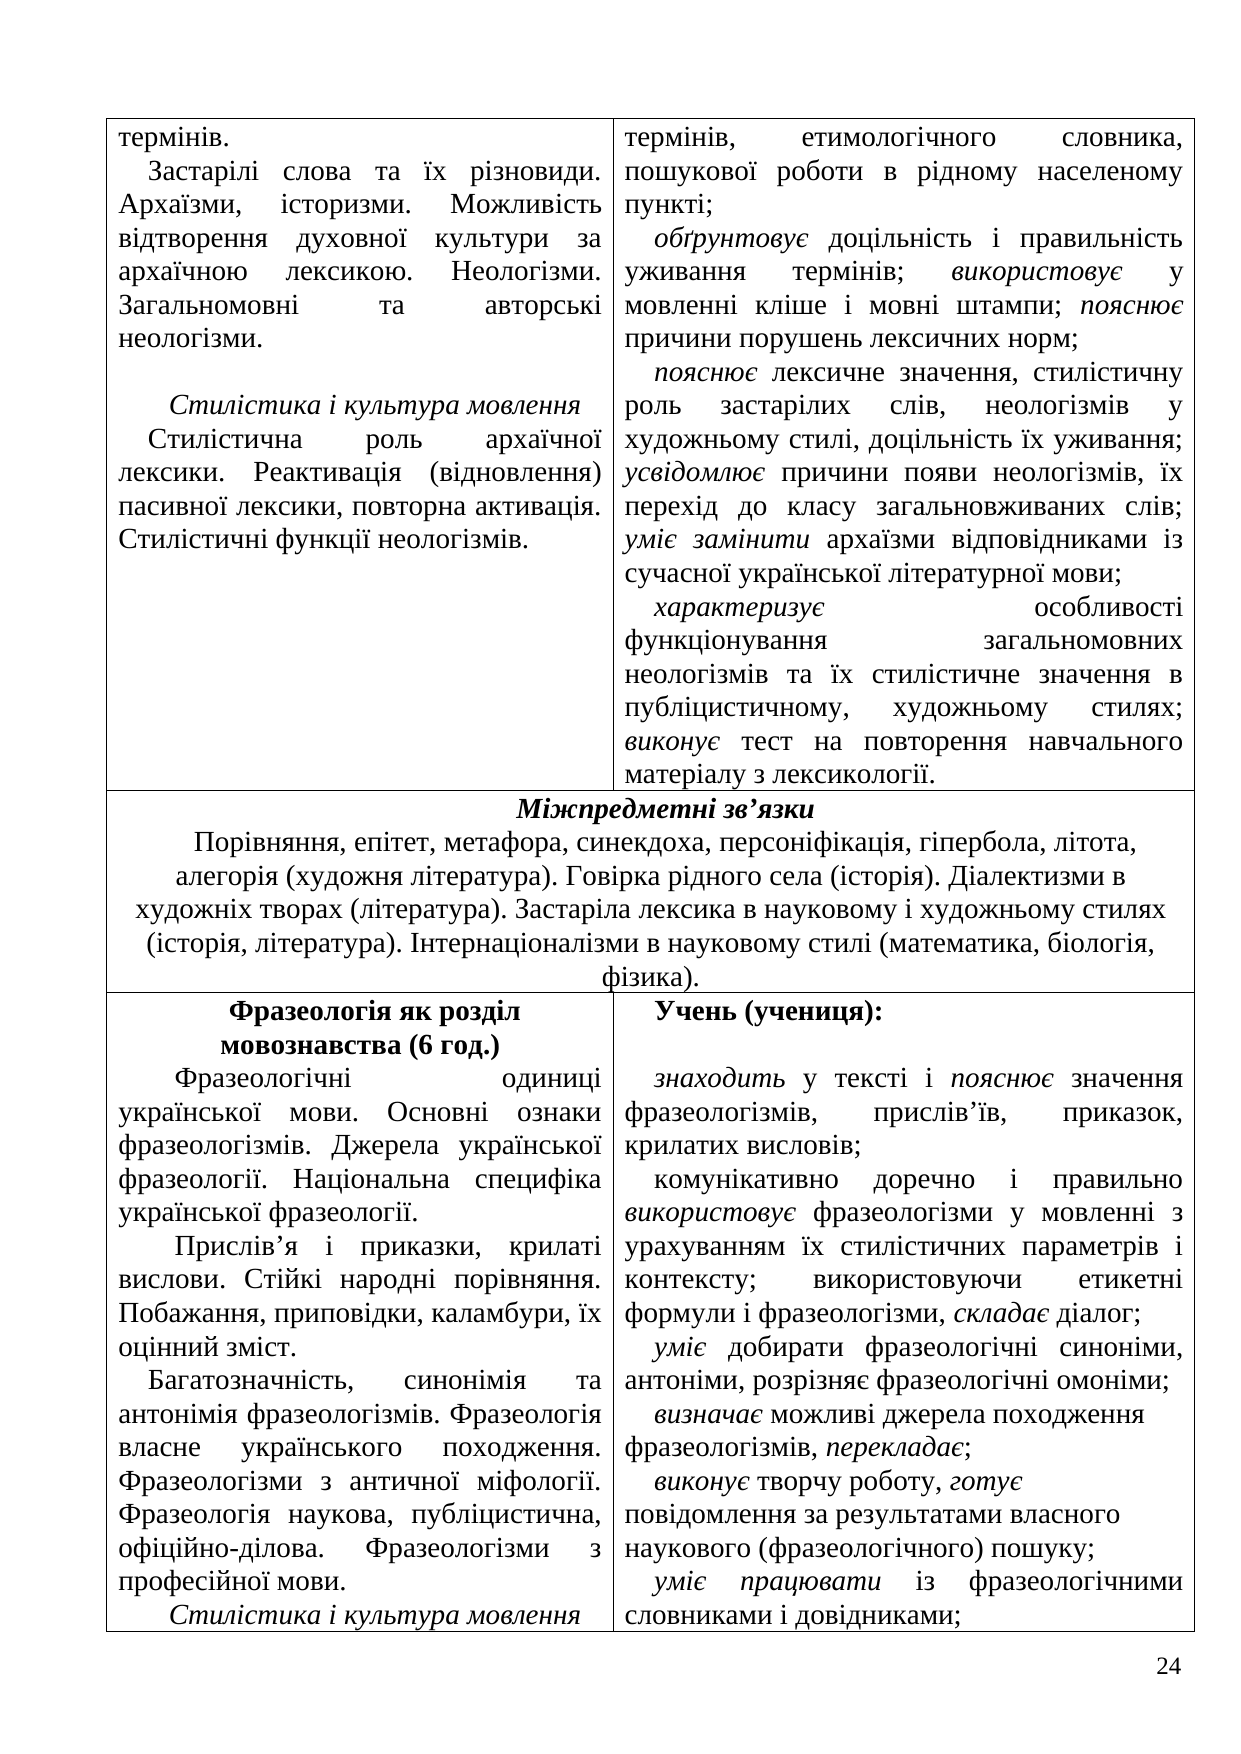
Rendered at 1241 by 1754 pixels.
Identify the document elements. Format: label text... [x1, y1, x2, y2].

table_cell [107, 119, 613, 790]
table_cell Міжпредметні зв’язки Порівняння, епітет, метафора, синекдоха, персоніфікація, гіпербола, літота, алегорія (художня література). Говірка рідного села (історія). Діалектизми в художніх творах (література). Застаріла лексика в науковому і художньому стилях (історія, література). Інтернаціоналізми в науковому стилі (математика, біологія, фізика). [107, 791, 1194, 992]
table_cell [614, 993, 1194, 1631]
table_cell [107, 993, 613, 1631]
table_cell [614, 119, 1194, 790]
